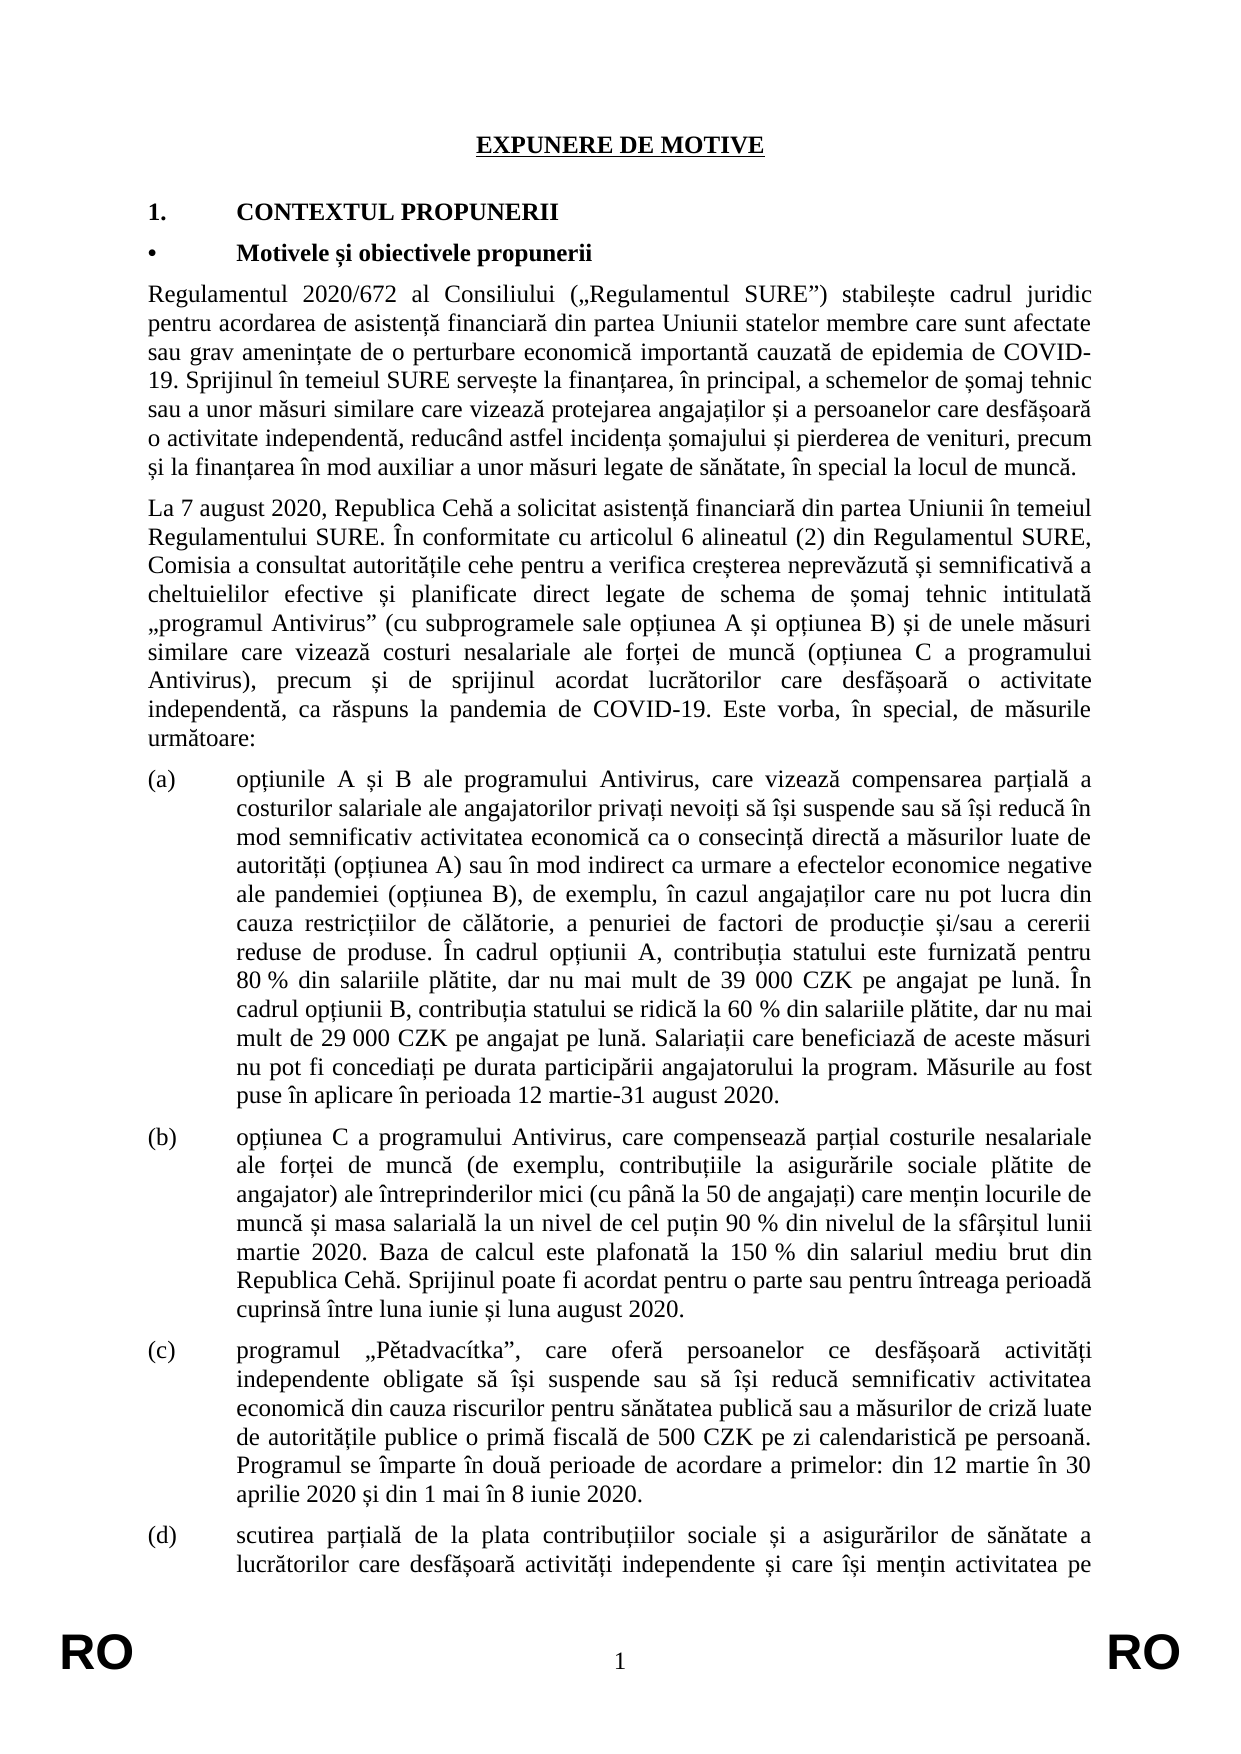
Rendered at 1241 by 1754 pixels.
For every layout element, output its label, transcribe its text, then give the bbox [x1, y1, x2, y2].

text EXPUNERE DE MOTIVE [148, 131, 1093, 159]
text La 7 august 2020, Republica Cehă a solicitat asistență financiară din partea Uniunii în temeiul Regulamentului SURE. În conformitate cu articolul 6 alineatul (2) din Regulamentul SURE, Comisia a consultat autoritățile cehe pentru a verifica creșterea neprevăzută și semnificativă a cheltuielilor efective și planificate direct legate de schema de șomaj tehnic intitulată „programul Antivirus” (cu subprogramele sale opțiunea A și opțiunea B) și de unele măsuri similare care vizează costuri nesalariale ale forței de muncă (opțiunea C a programului Antivirus), precum și de sprijinul acordat lucrătorilor care desfășoară o activitate independentă, ca răspuns la pandemia de COVID-19. Este vorba, în special, de măsurile următoare: [148, 493, 1093, 752]
subtitle • Motivele și obiectivele propunerii [148, 238, 1093, 267]
text Regulamentul 2020/672 al Consiliului („Regulamentul SURE”) stabilește cadrul juridic pentru acordarea de asistență financiară din partea Uniunii statelor membre care sunt afectate sau grav amenințate de o perturbare economică importantă cauzată de epidemia de COVID-19. Sprijinul în temeiul SURE servește la finanțarea, în principal, a schemelor de șomaj tehnic sau a unor măsuri similare care vizează protejarea angajaților și a persoanelor care desfășoară o activitate independentă, reducând astfel incidența șomajului și pierderea de venituri, precum și la finanțarea în mod auxiliar a unor măsuri legate de sănătate, în special la locul de muncă. [148, 279, 1093, 481]
text (b) opțiunea C a programului Antivirus, care compensează parțial costurile nesalariale ale forței de muncă (de exemplu, contribuțiile la asigurările sociale plătite de angajator) ale întreprinderilor mici (cu până la 50 de angajați) care mențin locurile de muncă și masa salarială la un nivel de cel puțin 90 % din nivelul de la sfârșitul lunii martie 2020. Baza de calcul este plafonată la 150 % din salariul mediu brut din Republica Cehă. Sprijinul poate fi acordat pentru o parte sau pentru întreaga perioadă cuprinsă între luna iunie și luna august 2020. [148, 1122, 1093, 1323]
text (c) programul „Pětadvacítka”, care oferă persoanelor ce desfășoară activități independente obligate să își suspende sau să își reducă semnificativ activitatea economică din cauza riscurilor pentru sănătatea publică sau a măsurilor de criză luate de autoritățile publice o primă fiscală de 500 CZK pe zi calendaristică pe persoană. Programul se împarte în două perioade de acordare a primelor: din 12 martie în 30 aprilie 2020 și din 1 mai în 8 iunie 2020. [148, 1336, 1093, 1508]
text (a) opțiunile A și B ale programului Antivirus, care vizează compensarea parțială a costurilor salariale ale angajatorilor privați nevoiți să își suspende sau să își reducă în mod semnificativ activitatea economică ca o consecință directă a măsurilor luate de autorități (opțiunea A) sau în mod indirect ca urmare a efectelor economice negative ale pandemiei (opțiunea B), de exemplu, în cazul angajaților care nu pot lucra din cauza restricțiilor de călătorie, a penuriei de factori de producție și/sau a cererii reduse de produse. În cadrul opțiunii A, contribuția statului este furnizată pentru 80 % din salariile plătite, dar nu mai mult de 39 000 CZK pe angajat pe lună. În cadrul opțiunii B, contribuția statului se ridică la 60 % din salariile plătite, dar nu mai mult de 29 000 CZK pe angajat pe lună. Salariații care beneficiază de aceste măsuri nu pot fi concediați pe durata participării angajatorului la program. Măsurile au fost puse în aplicare în perioada 12 martie-31 august 2020. [148, 764, 1093, 1109]
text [148, 1521, 1093, 1578]
subtitle 1. CONTEXTUL PROPUNERII [148, 197, 1093, 226]
